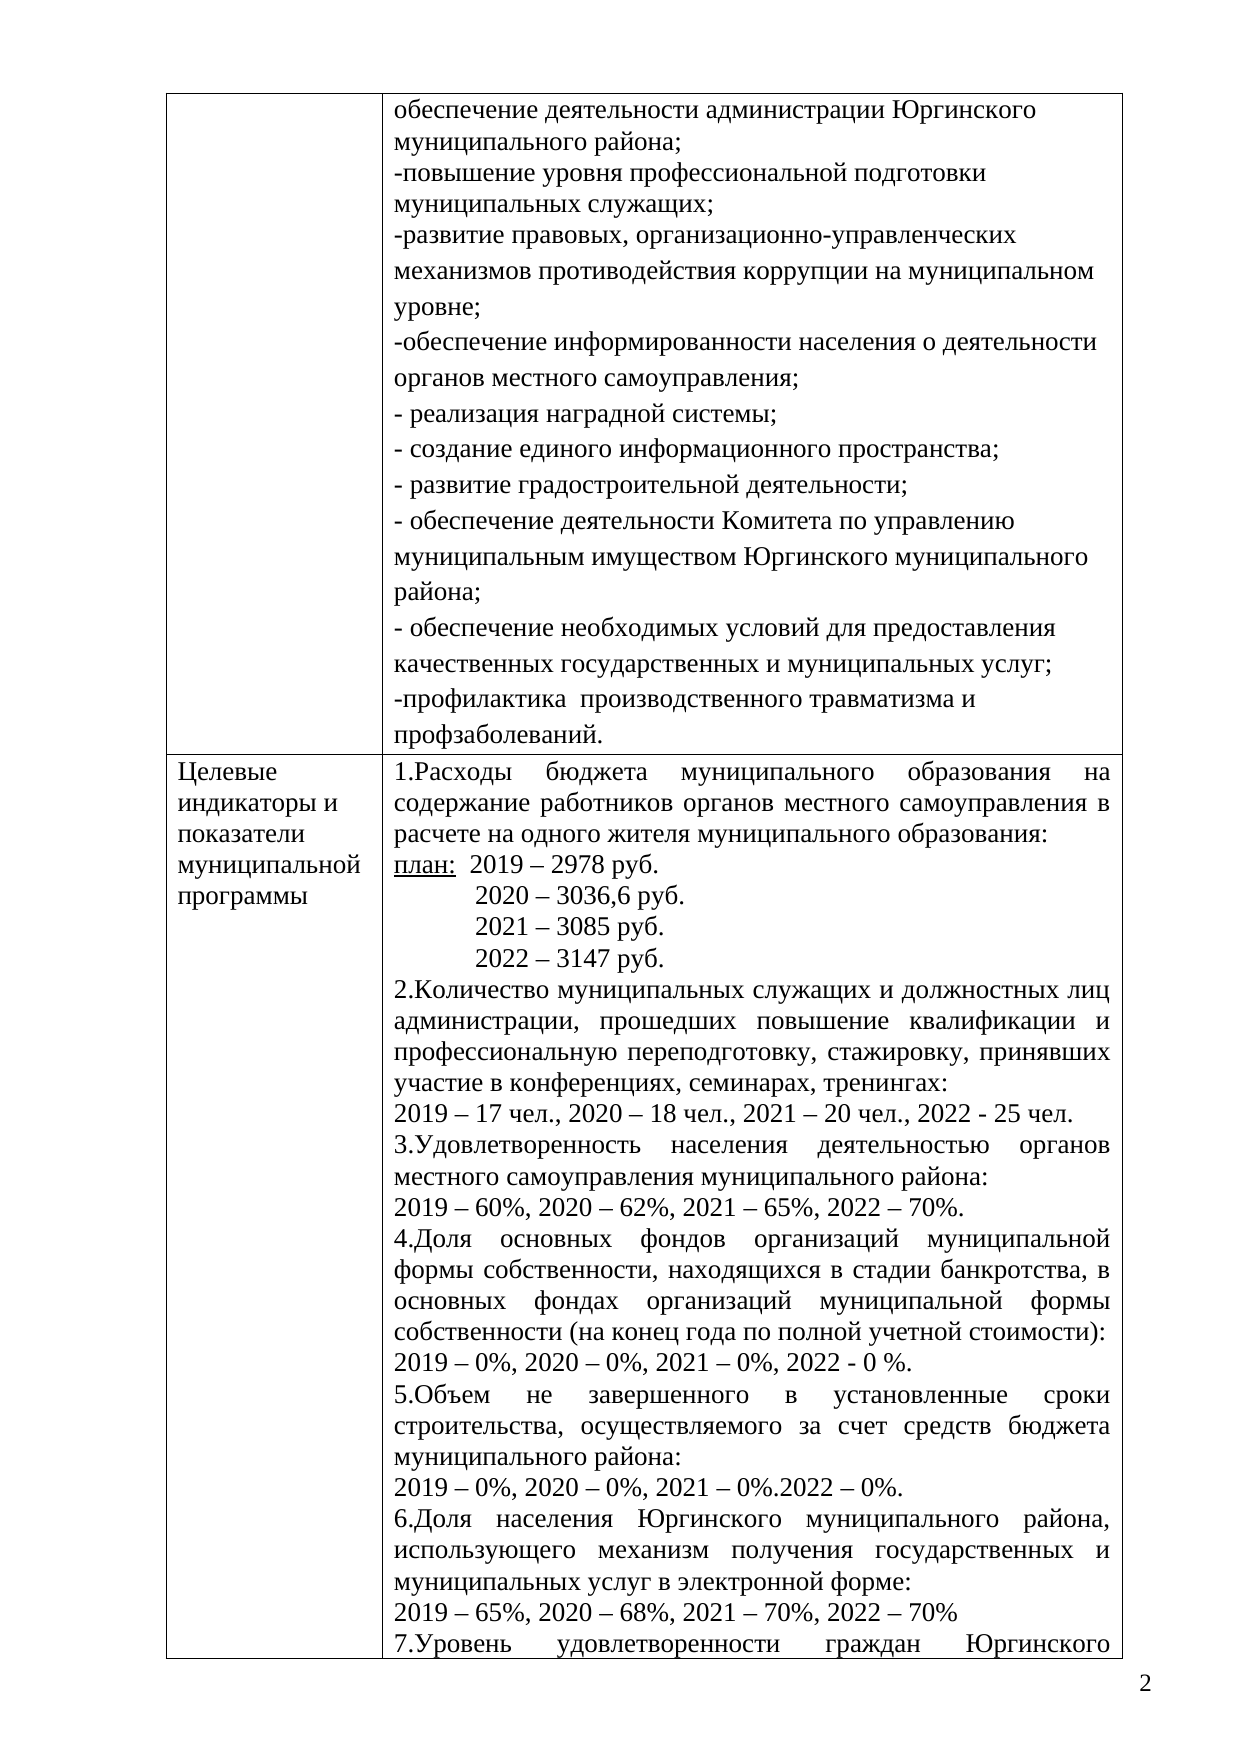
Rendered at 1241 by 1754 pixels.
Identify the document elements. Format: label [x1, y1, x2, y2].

table_cell [383, 755, 1122, 1658]
table_cell [383, 94, 1122, 754]
table_cell [167, 94, 382, 754]
table_cell [167, 755, 382, 1658]
